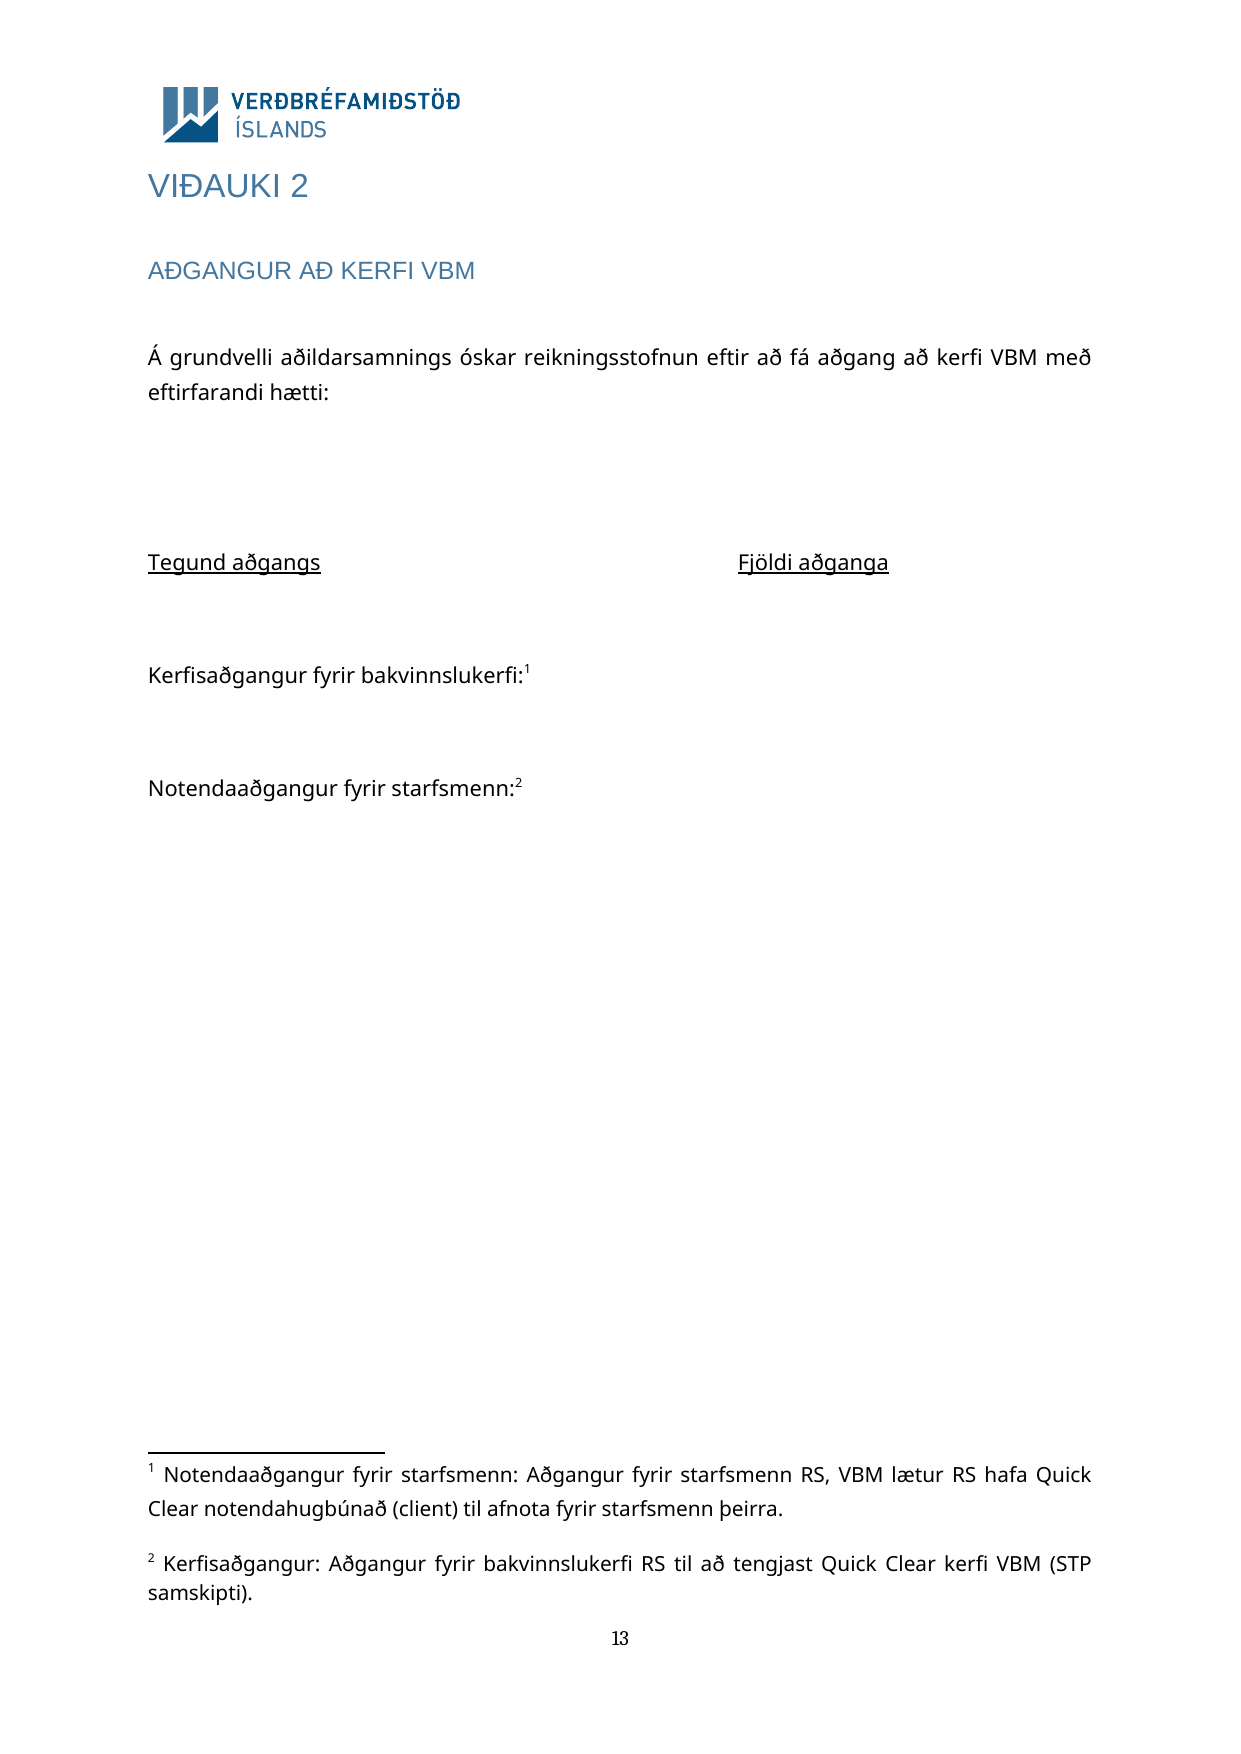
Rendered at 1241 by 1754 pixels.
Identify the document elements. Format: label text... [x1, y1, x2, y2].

picture [147, 73, 479, 159]
text Tegund aðgangs Fjöldi aðganga [148, 547, 1093, 577]
text Kerfisaðgangur fyrir bakvinnslukerfi: [148, 660, 1093, 690]
subtitle VIÐAUKI 2 [148, 166, 1093, 205]
subtitle AÐGANGUR AÐ KERFI VBM [148, 256, 1093, 285]
text Notendaaðgangur fyrir starfsmenn: [148, 773, 1093, 803]
text Á grundvelli aðildarsamnings óskar reikningsstofnun eftir að fá aðgang að kerfi VBM með eftirfarandi hætti: [148, 342, 1093, 407]
